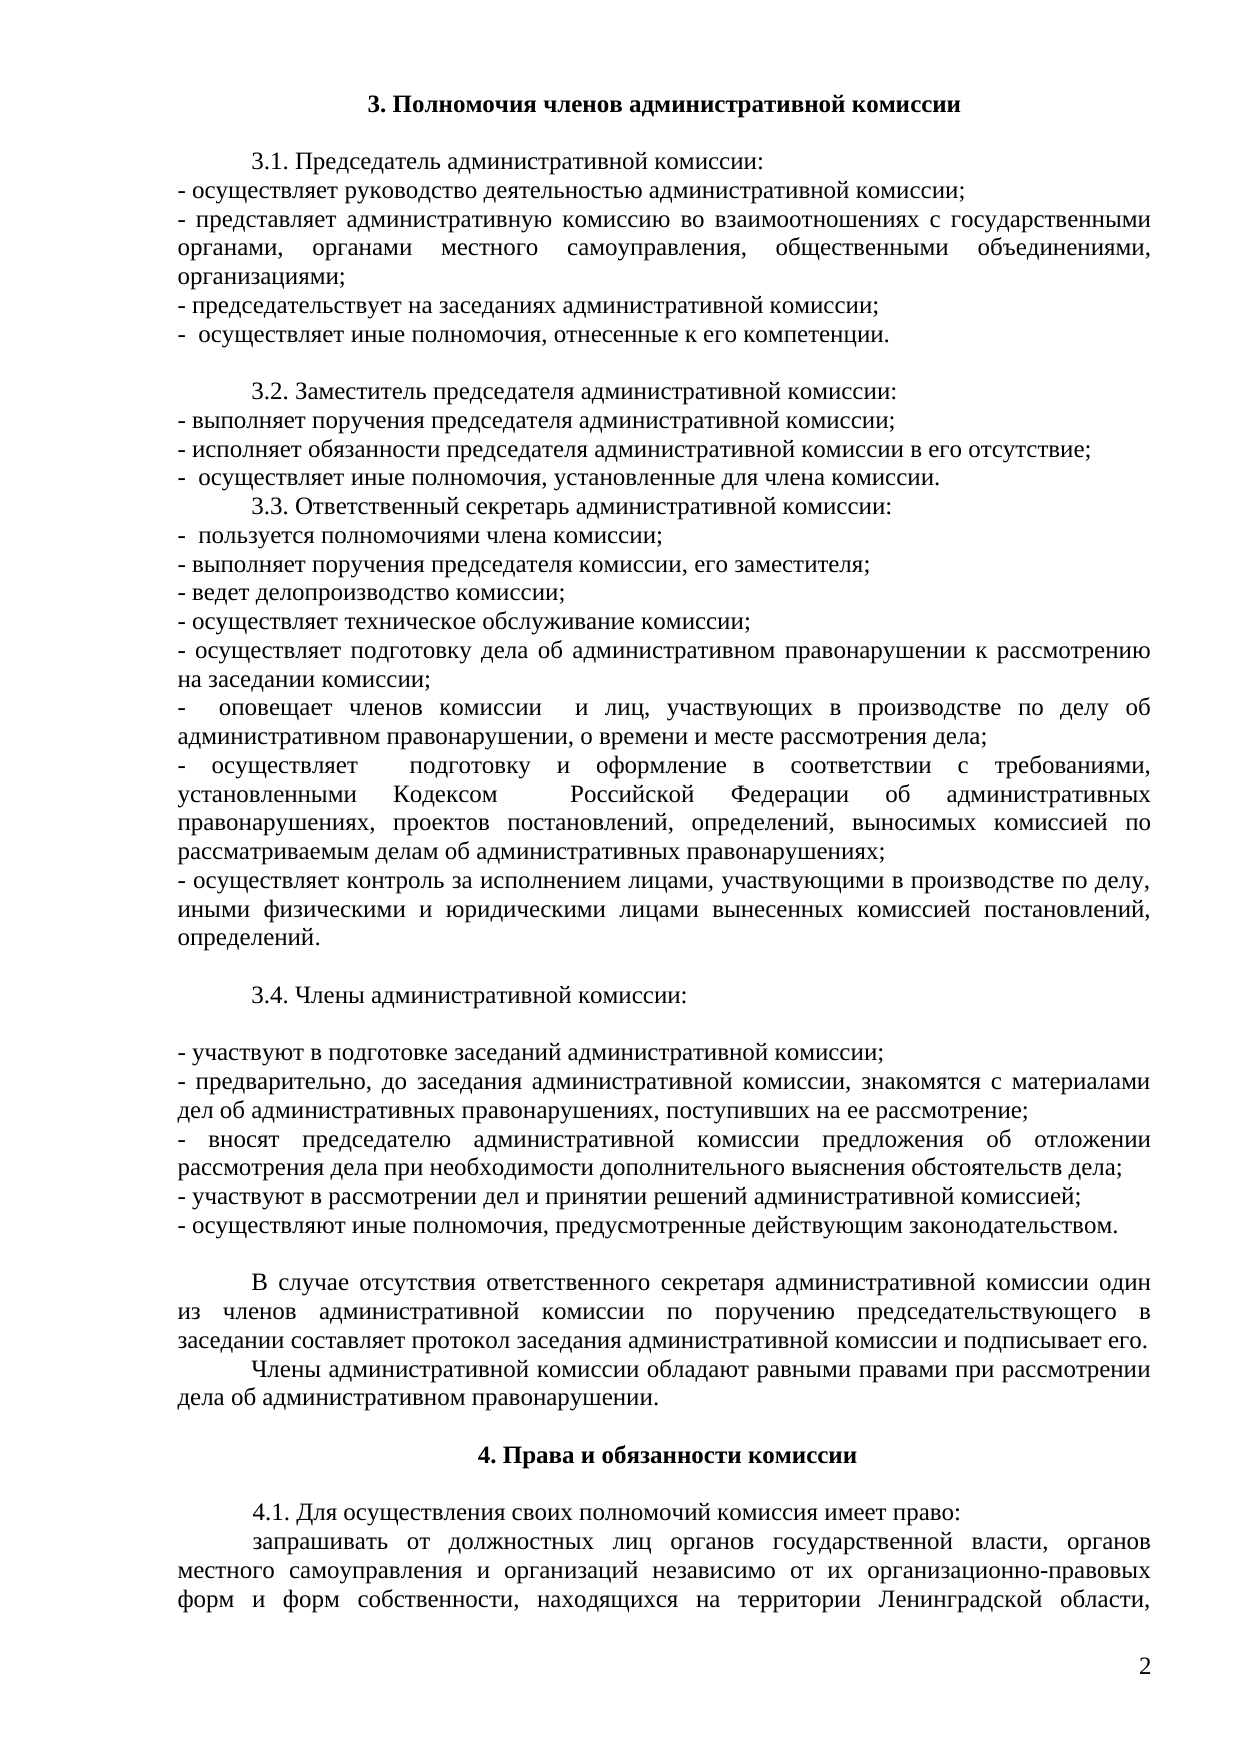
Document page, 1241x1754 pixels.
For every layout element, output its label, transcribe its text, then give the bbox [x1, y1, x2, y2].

text - исполняет обязанности председателя административной комиссии в его отсутствие; [177, 434, 1152, 462]
text - ведет делопроизводство комиссии; [177, 577, 1152, 606]
text 3.2. Заместитель председателя административной комиссии: [177, 376, 1152, 405]
text Члены административной комиссии обладают равными правами при рассмотрении дела об административном правонарушении. [177, 1354, 1152, 1411]
text - оповещает членов комиссии и лиц, участвующих в производстве по делу об административном правонарушении, о времени и месте рассмотрения дела; [177, 692, 1152, 750]
text - предварительно, до заседания административной комиссии, знакомятся с материалами дел об административных правонарушениях, поступивших на ее рассмотрение; [177, 1066, 1152, 1124]
text - осуществляют иные полномочия, предусмотренные действующим законодательством. [177, 1210, 1152, 1239]
text - осуществляет иные полномочия, установленные для члена комиссии. [177, 462, 1152, 491]
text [177, 1526, 1152, 1612]
text - осуществляет подготовку дела об административном правонарушении к рассмотрению на заседании комиссии; [177, 635, 1152, 692]
text - осуществляет подготовку и оформление в соответствии с требованиями, установленными Кодексом Российской Федерации об административных правонарушениях, проектов постановлений, определений, выносимых комиссией по рассматриваемым делам об административных правонарушениях; [177, 750, 1152, 865]
text 3.4. Члены административной комиссии: [177, 980, 1152, 1009]
text 4.1. Для осуществления своих полномочий комиссия имеет право: [177, 1497, 1152, 1526]
text - выполняет поручения председателя комиссии, его заместителя; [177, 549, 1152, 577]
text - пользуется полномочиями члена комиссии; [177, 520, 1152, 549]
text - осуществляет техническое обслуживание комиссии; [177, 606, 1152, 635]
text - осуществляет контроль за исполнением лицами, участвующими в производстве по делу, иными физическими и юридическими лицами вынесенных комиссией постановлений, определений. [177, 865, 1152, 951]
text 3.3. Ответственный секретарь административной комиссии: [177, 491, 1152, 520]
text 3. Полномочия членов административной комиссии [177, 89, 1152, 117]
text 3.1. Председатель административной комиссии: [177, 146, 1152, 175]
text - осуществляет руководство деятельностью административной комиссии; [177, 175, 1152, 204]
text В случае отсутствия ответственного секретаря административной комиссии один из членов административной комиссии по поручению председательствующего в заседании составляет протокол заседания административной комиссии и подписывает его. [177, 1267, 1152, 1354]
text - участвуют в подготовке заседаний административной комиссии; [177, 1037, 1152, 1066]
text - представляет административную комиссию во взаимоотношениях с государственными органами, органами местного самоуправления, общественными объединениями, организациями; [177, 204, 1152, 290]
text - выполняет поручения председателя административной комиссии; [177, 405, 1152, 434]
text 4. Права и обязанности комиссии [177, 1440, 1156, 1469]
text - вносят председателю административной комиссии предложения об отложении рассмотрения дела при необходимости дополнительного выяснения обстоятельств дела; [177, 1124, 1152, 1181]
text - осуществляет иные полномочия, отнесенные к его компетенции. [177, 319, 1152, 347]
text - участвуют в рассмотрении дел и принятии решений административной комиссией; [177, 1181, 1152, 1210]
text - председательствует на заседаниях административной комиссии; [177, 290, 1152, 319]
